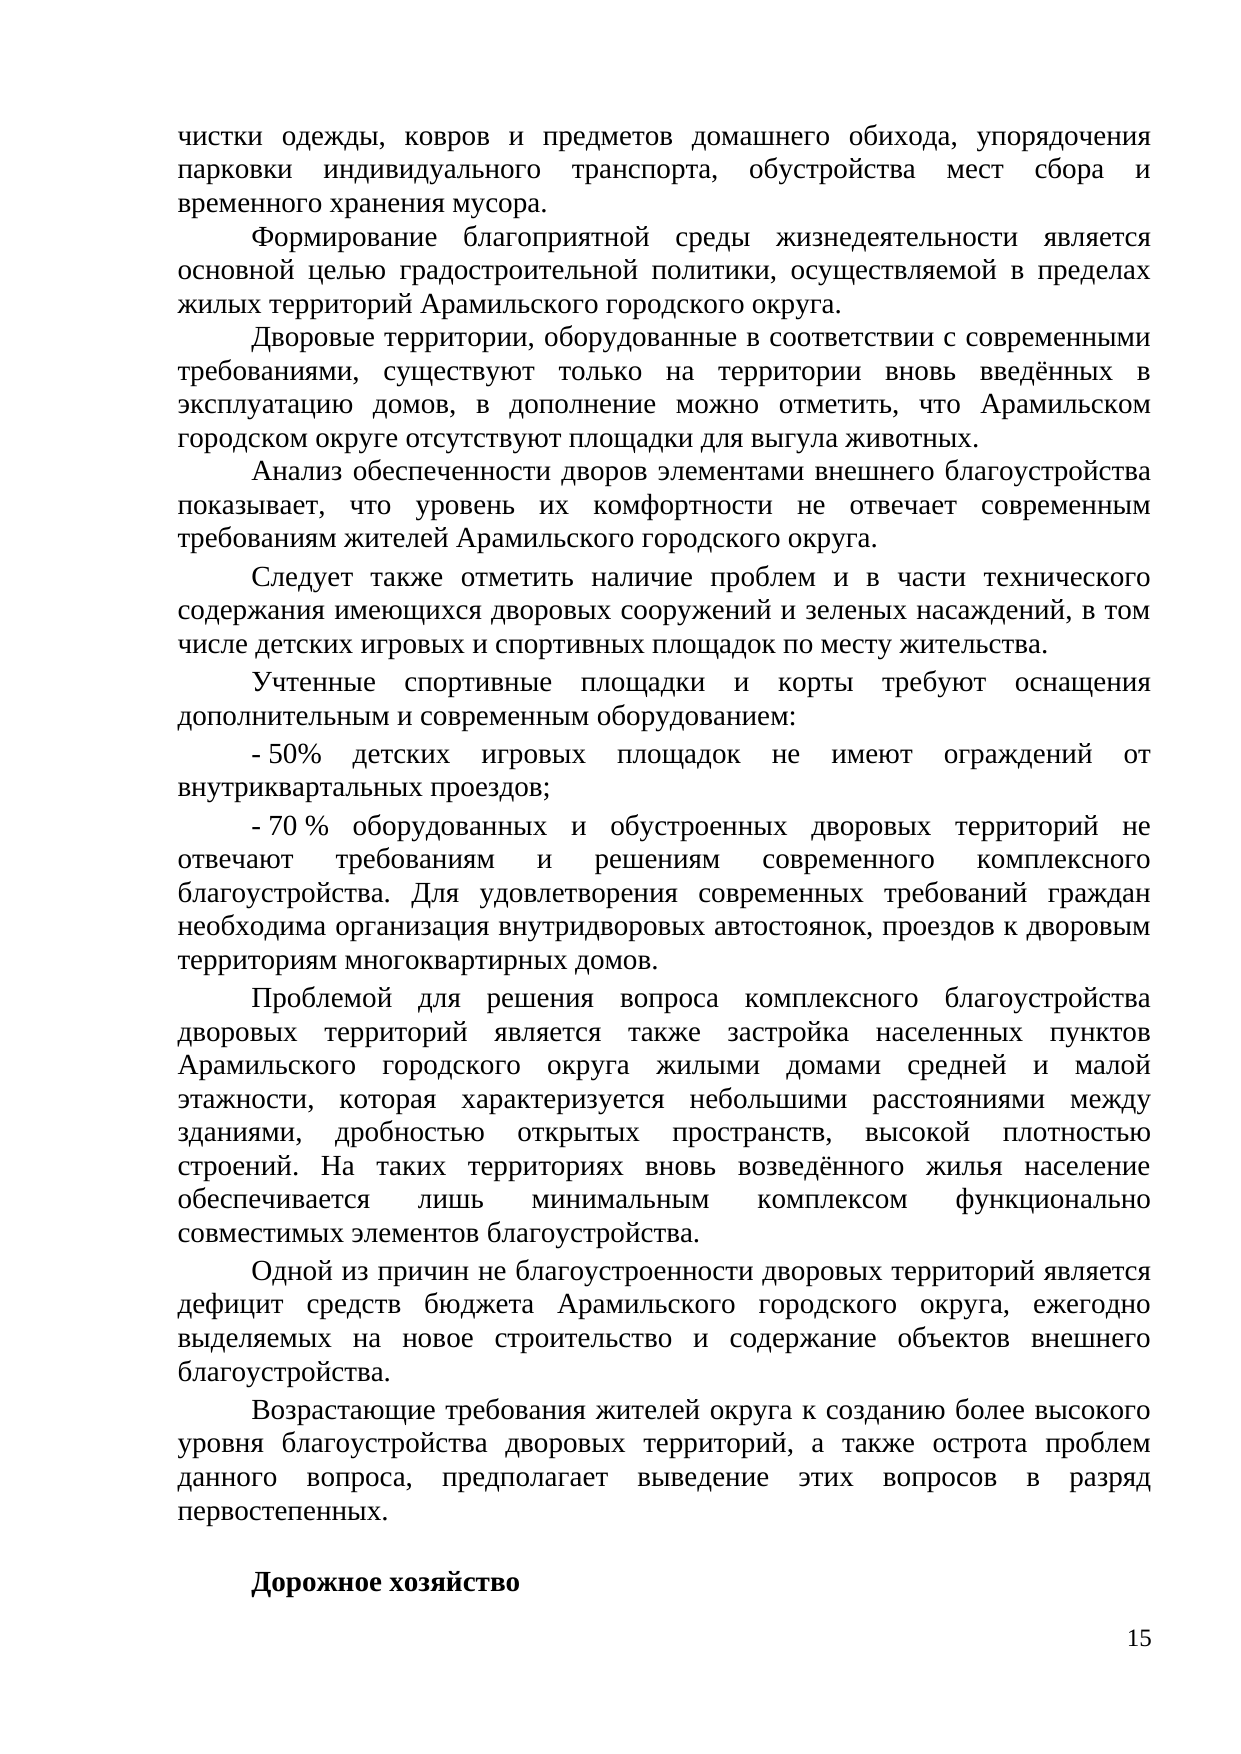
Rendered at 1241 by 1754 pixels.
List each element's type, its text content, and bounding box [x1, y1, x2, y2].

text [177, 118, 1152, 219]
text Учтенные спортивные площадки и корты требуют оснащения дополнительным и современным оборудованием: [177, 664, 1152, 731]
text Анализ обеспеченности дворов элементами внешнего благоустройства показывает, что уровень их комфортности не отвечает современным требованиям жителей Арамильского городского округа. [177, 453, 1152, 554]
text Дворовые территории, оборудованные в соответствии с современными требованиями, существуют только на территории вновь введённых в эксплуатацию домов, в дополнение можно отметить, что Арамильском городском округе отсутствуют площадки для выгула животных. [177, 319, 1152, 453]
text Следует также отметить наличие проблем и в части технического содержания имеющихся дворовых сооружений и зеленых насаждений, в том числе детских игровых и спортивных площадок по месту жительства. [177, 559, 1152, 659]
text - 70 % оборудованных и обустроенных дворовых территорий не отвечают требованиям и решениям современного комплексного благоустройства. Для удовлетворения современных требований граждан необходима организация внутридворовых автостоянок, проездов к дворовым территориям многоквартирных домов. [177, 808, 1152, 975]
text Возрастающие требования жителей округа к созданию более высокого уровня благоустройства дворовых территорий, а также острота проблем данного вопроса, предполагает выведение этих вопросов в разряд первостепенных. [177, 1392, 1152, 1526]
text Формирование благоприятной среды жизнедеятельности является основной целью градостроительной политики, осуществляемой в пределах жилых территорий Арамильского городского округа. [177, 219, 1152, 319]
text Проблемой для решения вопроса комплексного благоустройства дворовых территорий является также застройка населенных пунктов Арамильского городского округа жилыми домами средней и малой этажности, которая характеризуется небольшими расстояниями между зданиями, дробностью открытых пространств, высокой плотностью строений. На таких территориях вновь возведённого жилья население обеспечивается лишь минимальным комплексом функционально совместимых элементов благоустройства. [177, 980, 1152, 1248]
text - 50% детских игровых площадок не имеют ограждений от внутриквартальных проездов; [177, 736, 1152, 803]
text Дорожное хозяйство [177, 1564, 1152, 1598]
text Одной из причин не благоустроенности дворовых территорий является дефицит средств бюджета Арамильского городского округа, ежегодно выделяемых на новое строительство и содержание объектов внешнего благоустройства. [177, 1253, 1152, 1387]
